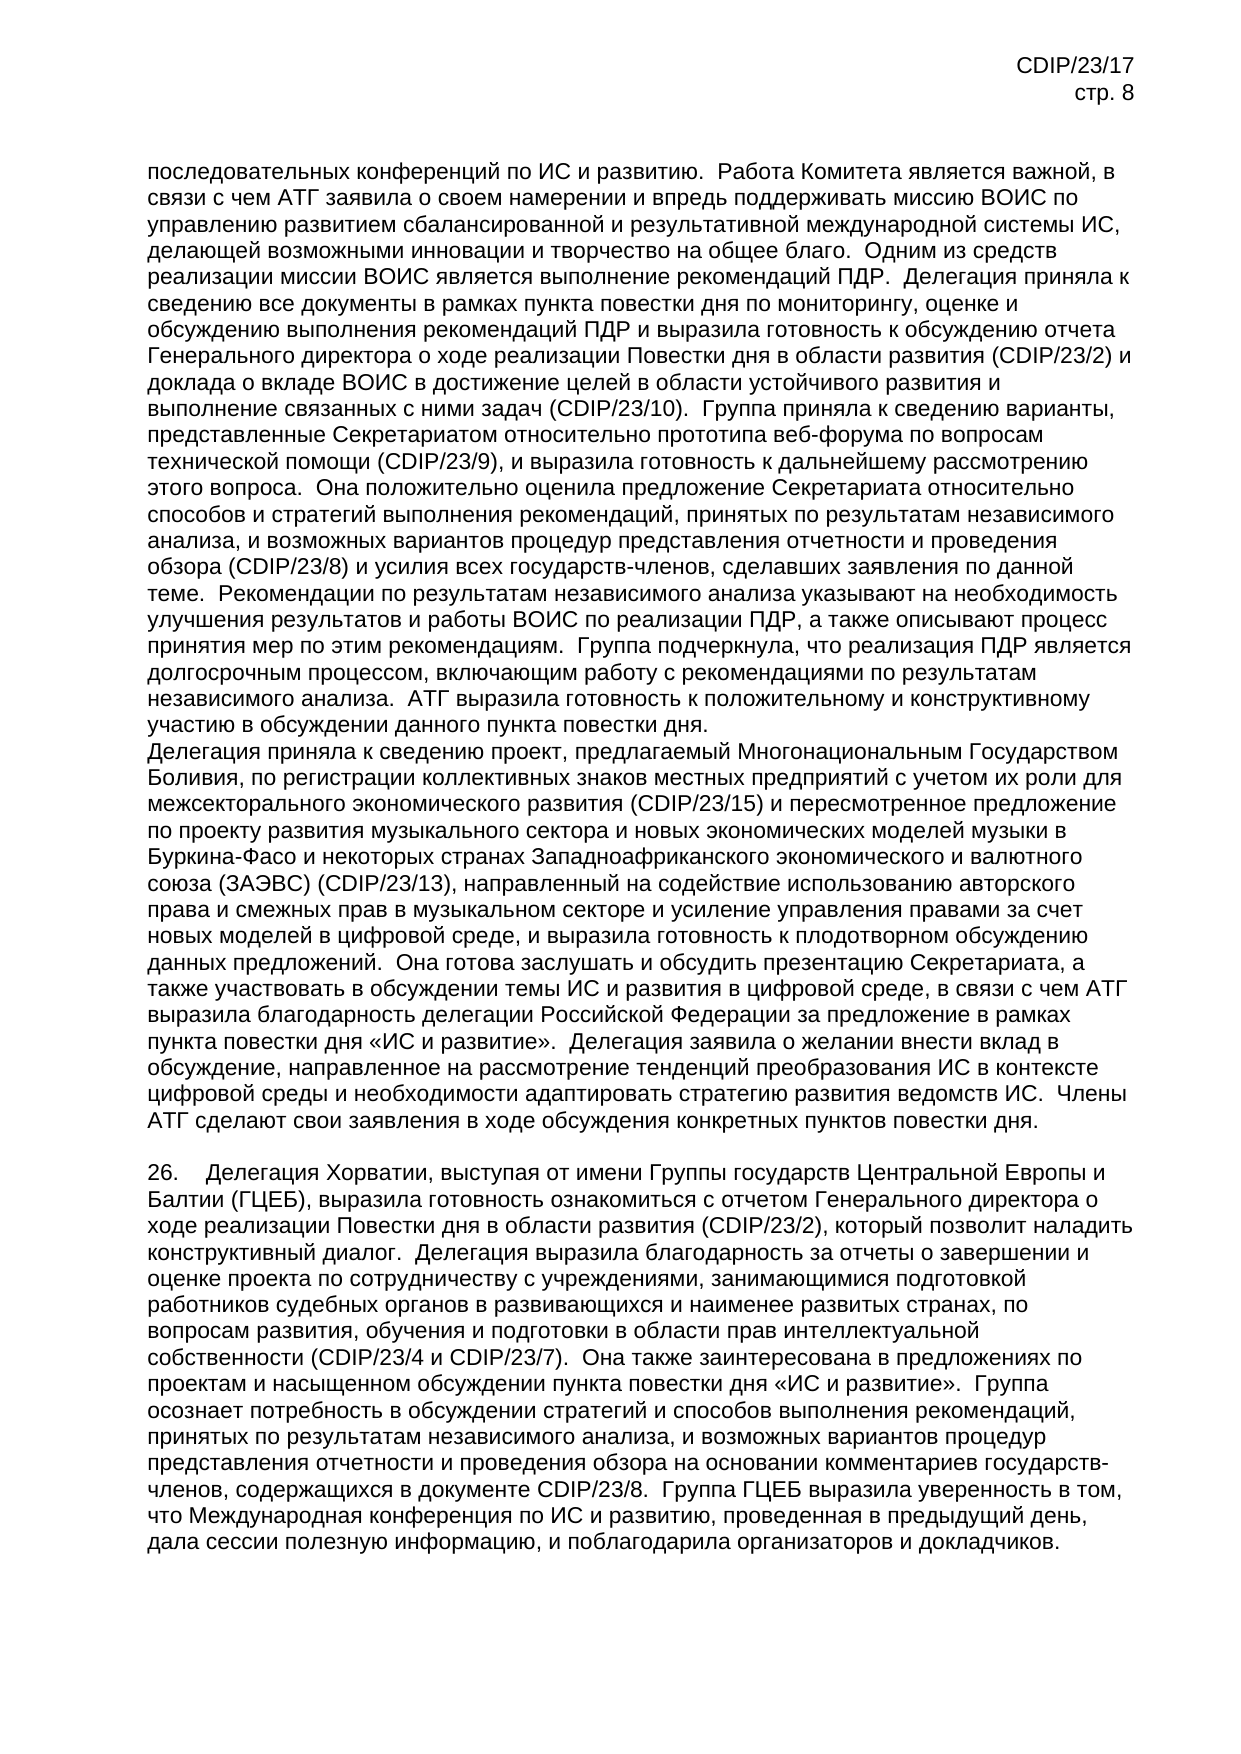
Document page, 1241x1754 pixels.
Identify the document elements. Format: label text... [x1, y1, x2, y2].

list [147, 158, 1134, 738]
list Делегация Хорватии, выступая от имени Группы государств Центральной Европы и Балтии (ГЦЕБ), выразила готовность ознакомиться с отчетом Генерального директора о ходе реализации Повестки дня в области развития (CDIP/23/2), который позволит наладить конструктивный диалог. Делегация выразила благодарность за отчеты о завершении и оценке проекта по сотрудничеству с учреждениями, занимающимися подготовкой работников судебных органов в развивающихся и наименее развитых странах, по вопросам развития, обучения и подготовки в области прав интеллектуальной собственности (CDIP/23/4 и CDIP/23/7). Она также заинтересована в предложениях по проектам и насыщенном обсуждении пункта повестки дня «ИС и развитие». Группа осознает потребность в обсуждении стратегий и способов выполнения рекомендаций, принятых по результатам независимого анализа, и возможных вариантов процедур представления отчетности и проведения обзора на основании комментариев государств-членов, содержащихся в документе CDIP/23/8. Группа ГЦЕБ выразила уверенность в том, что Международная конференция по ИС и развитию, проведенная в предыдущий день, дала сессии полезную информацию, и поблагодарила организаторов и докладчиков. [147, 1159, 1134, 1555]
list Делегация приняла к сведению проект, предлагаемый Многонациональным Государством Боливия, по регистрации коллективных знаков местных предприятий с учетом их роли для межсекторального экономического развития (CDIP/23/15) и пересмотренное предложение по проекту развития музыкального сектора и новых экономических моделей музыки в Буркина-Фасо и некоторых странах Западноафриканского экономического и валютного союза (ЗАЭВС) (CDIP/23/13), направленный на содействие использованию авторского права и смежных прав в музыкальном секторе и усиление управления правами за счет новых моделей в цифровой среде, и выразила готовность к плодотворном обсуждению данных предложений. Она готова заслушать и обсудить презентацию Секретариата, а также участвовать в обсуждении темы ИС и развития в цифровой среде, в связи с чем АТГ выразила благодарность делегации Российской Федерации за предложение в рамках пункта повестки дня «ИС и развитие». Делегация заявила о желании внести вклад в обсуждение, направленное на рассмотрение тенденций преобразования ИС в контексте цифровой среды и необходимости адаптировать стратегию развития ведомств ИС. Члены АТГ сделают свои заявления в ходе обсуждения конкретных пунктов повестки дня. [147, 738, 1134, 1133]
